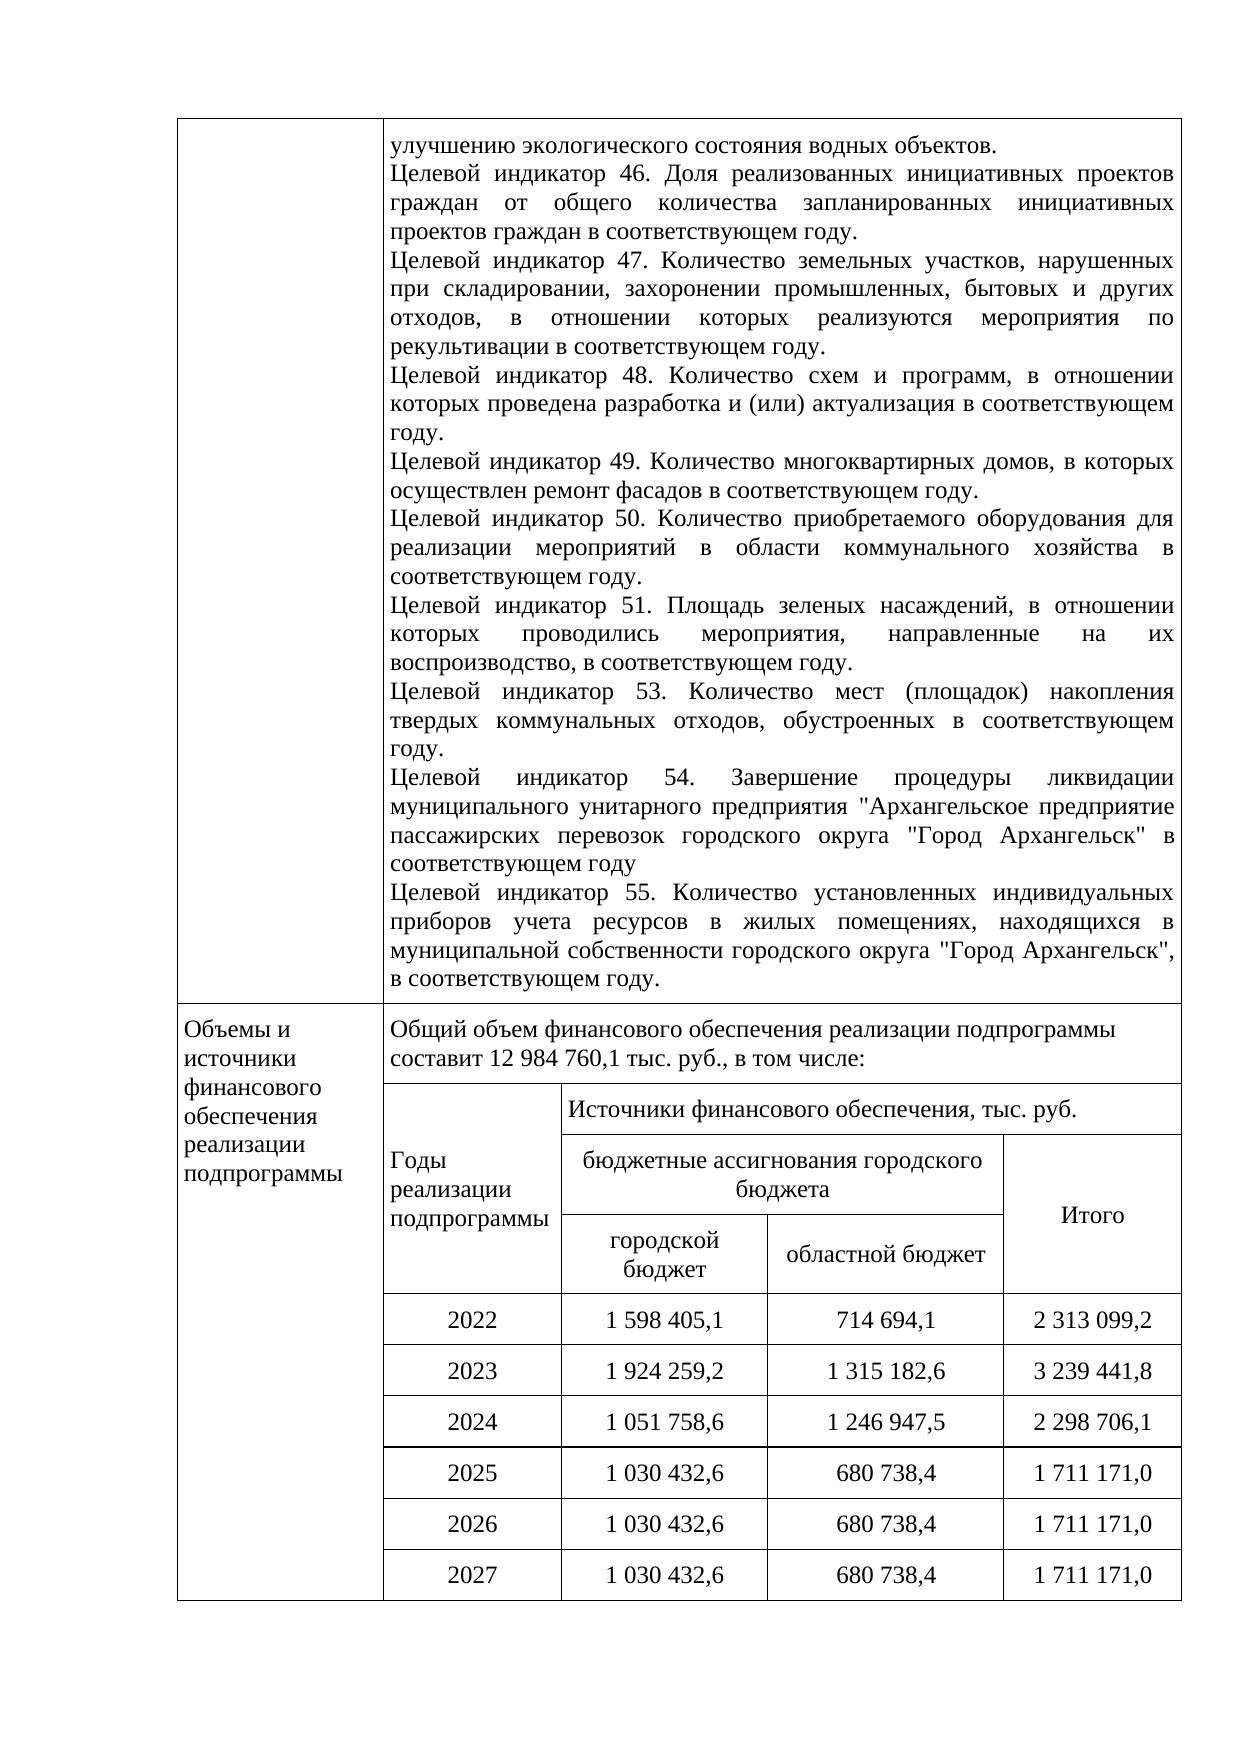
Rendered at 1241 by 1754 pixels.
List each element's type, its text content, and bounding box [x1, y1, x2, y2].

table_cell Общий объем финансового обеспечения реализации подпрограммы составит 12 984 760,1 тыс. руб., в том числе: [384, 1004, 1181, 1083]
table_cell Источники финансового обеспечения, тыс. руб. [562, 1084, 1181, 1134]
table_cell 2026 [384, 1499, 561, 1548]
table_cell 714 694,1 [768, 1294, 1003, 1344]
table_cell 680 738,4 [768, 1499, 1003, 1548]
table_cell Итого [1004, 1135, 1181, 1293]
table_cell 1 711 171,0 [1004, 1499, 1181, 1548]
table_cell 2023 [384, 1345, 561, 1395]
table_cell Объемы и источники финансового обеспечения реализации подпрограммы [178, 1004, 383, 1599]
table_cell 1 315 182,6 [768, 1345, 1003, 1395]
table_cell 1 030 432,6 [562, 1550, 767, 1599]
table_cell 1 711 171,0 [1004, 1448, 1181, 1497]
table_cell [384, 119, 1181, 1003]
table_cell 1 030 432,6 [562, 1448, 767, 1497]
table_cell бюджетные ассигнования городского бюджета [562, 1135, 1003, 1213]
table_cell городской бюджет [562, 1215, 767, 1293]
table_cell 2024 [384, 1396, 561, 1446]
table_cell 2022 [384, 1294, 561, 1344]
table_cell 1 711 171,0 [1004, 1550, 1181, 1599]
table_cell 1 246 947,5 [768, 1396, 1003, 1446]
table_cell 2 298 706,1 [1004, 1396, 1181, 1446]
table_cell 3 239 441,8 [1004, 1345, 1181, 1395]
table_cell 680 738,4 [768, 1448, 1003, 1497]
table_cell 1 924 259,2 [562, 1345, 767, 1395]
table_cell 2027 [384, 1550, 561, 1599]
table_cell 680 738,4 [768, 1550, 1003, 1599]
table_cell 1 598 405,1 [562, 1294, 767, 1344]
table_cell 2 313 099,2 [1004, 1294, 1181, 1344]
table_cell областной бюджет [768, 1215, 1003, 1293]
table_cell 1 051 758,6 [562, 1396, 767, 1446]
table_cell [178, 119, 383, 1003]
table_cell Годы реализации подпрограммы [384, 1084, 561, 1293]
table_cell 2025 [384, 1448, 561, 1497]
table_cell 1 030 432,6 [562, 1499, 767, 1548]
